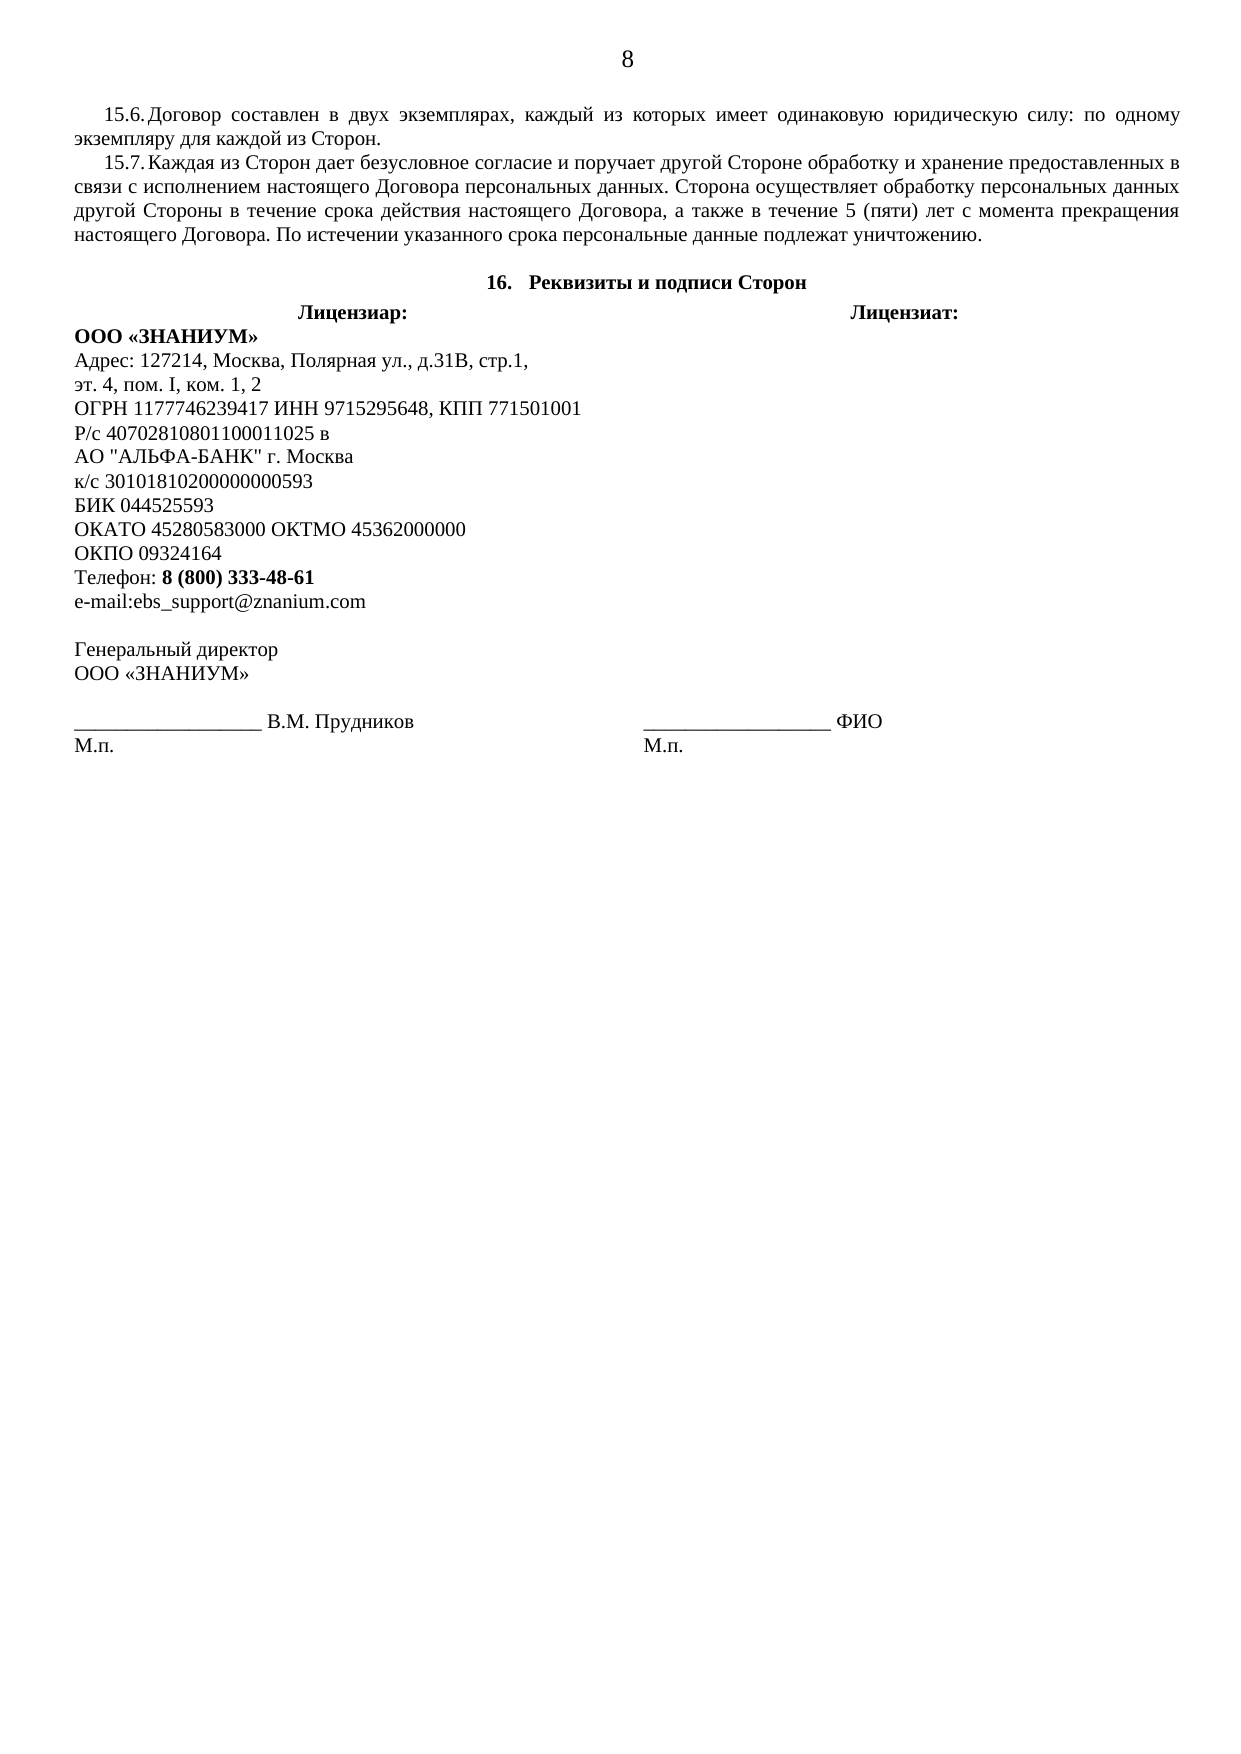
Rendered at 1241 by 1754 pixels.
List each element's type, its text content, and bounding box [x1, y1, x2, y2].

table_header Лицензиар: ООО «ЗНАНИУМ» Адрес: 127214, Москва, Полярная ул., д.31В, стр.1, эт. 4, пом. I, ком. 1, 2 ОГРН 1177746239417 ИНН 9715295648, КПП 771501001 Р/с 40702810801100011025 в АО "АЛЬФА-БАНК" г. Москва к/с 30101810200000000593 БИК 044525593 ОКАТО 45280583000 ОКТМО 45362000000 ОКПО 09324164 Телефон: 8 (800) 333-48-61 e-mail:ebs_support@znanium.com Генеральный директор OOO «ЗНАНИУМ» __________________ В.М. Прудников М.п. [68, 294, 638, 763]
table_header Лицензиат: __________________ ФИО М.п. [638, 294, 1172, 763]
list Договор составлен в двух экземплярах, каждый из которых имеет одинаковую юридическую силу: по одному экземпляру для каждой из Сторон. [74, 102, 1181, 150]
list Каждая из Сторон дает безусловное согласие и поручает другой Стороне обработку и хранение предоставленных в связи с исполнением настоящего Договора персональных данных. Сторона осуществляет обработку персональных данных другой Стороны в течение срока действия настоящего Договора, а также в течение 5 (пяти) лет с момента прекращения настоящего Договора. По истечении указанного срока персональные данные подлежат уничтожению. [74, 150, 1181, 246]
list Реквизиты и подписи Сторон [111, 270, 1181, 294]
